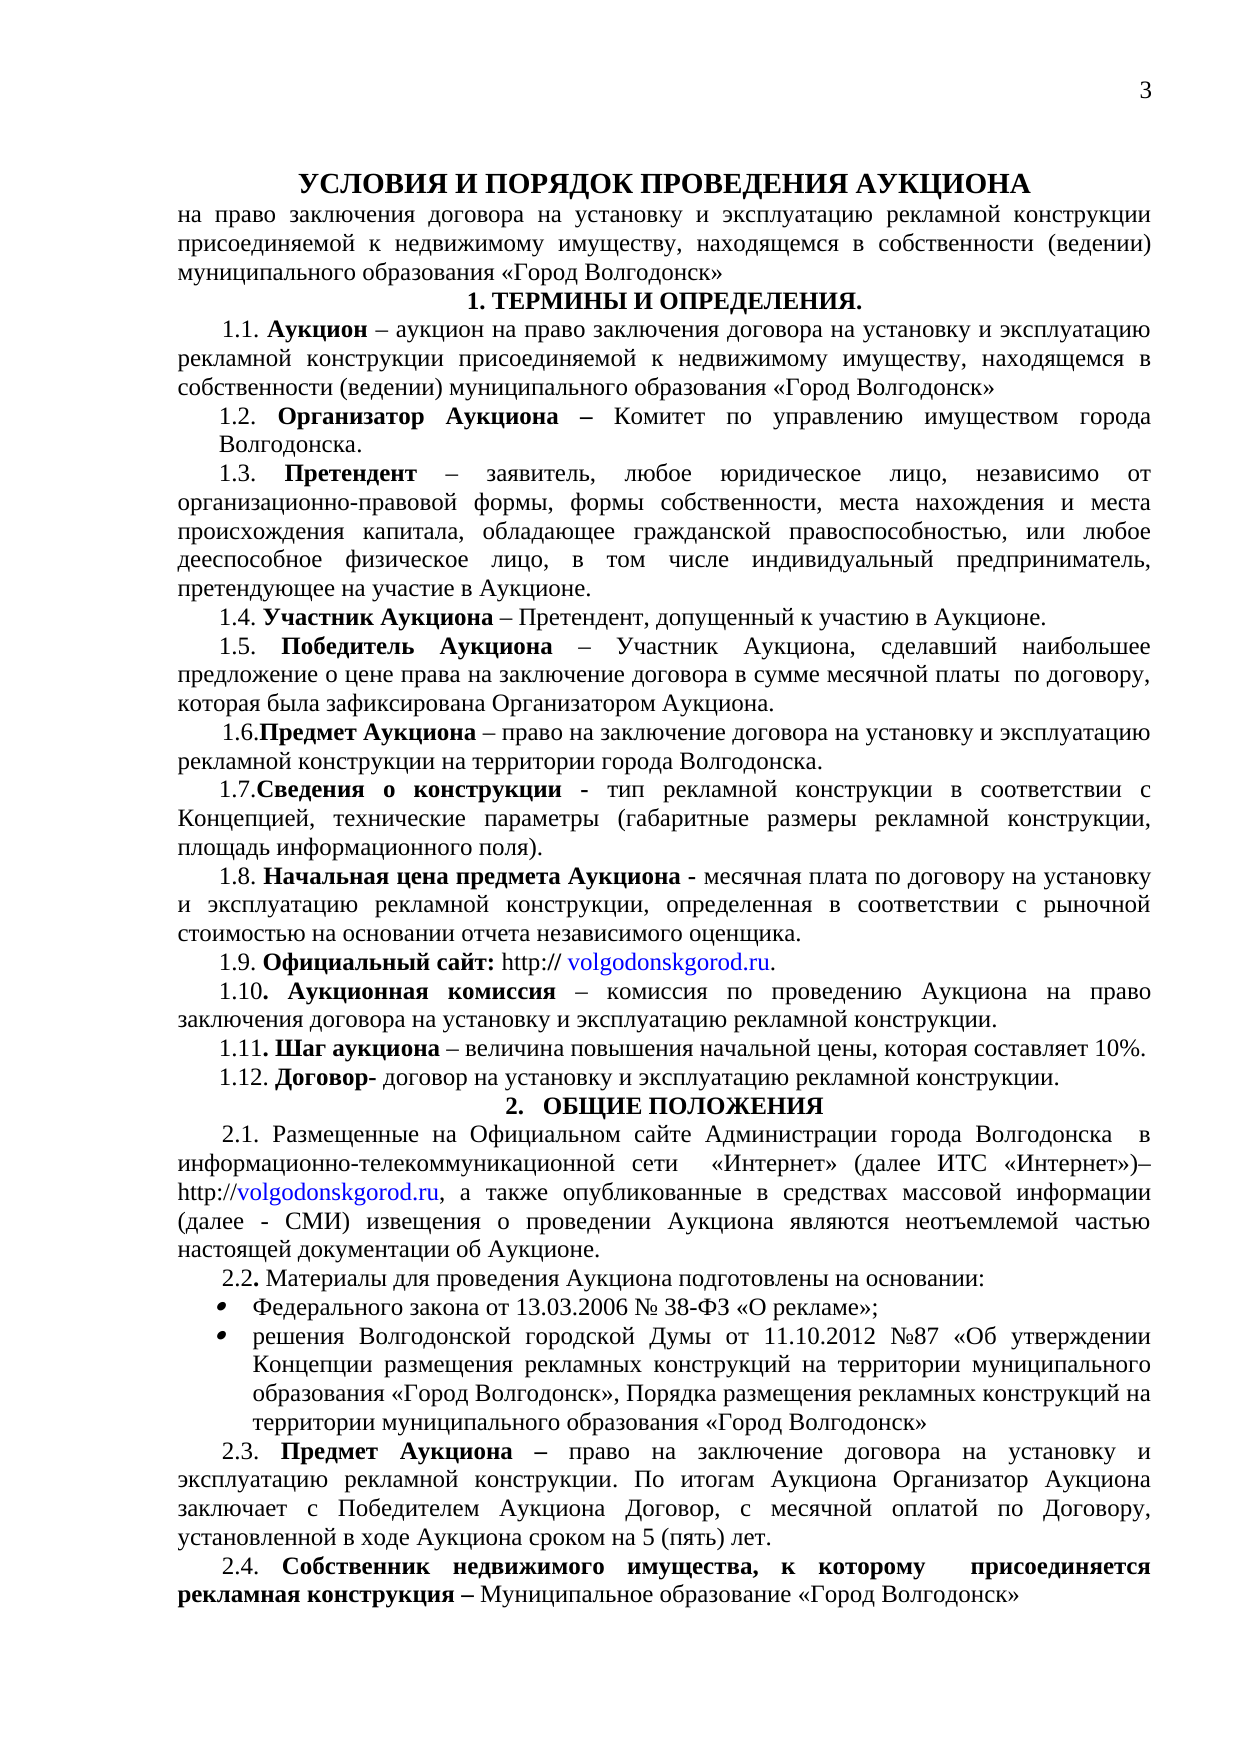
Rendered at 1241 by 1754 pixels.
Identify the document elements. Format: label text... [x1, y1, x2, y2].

text 1.10. Аукционная комиссия – комиссия по проведению Аукциона на право заключения договора на установку и эксплуатацию рекламной конструкции. [177, 976, 1152, 1033]
text 1.8. Начальная цена предмета Аукциона - месячная плата по договору на установку и эксплуатацию рекламной конструкции, определенная в соответствии с рыночной стоимостью на основании отчета независимого оценщика. [177, 861, 1152, 947]
text 1.4. Участник Аукциона – Претендент, допущенный к участию в Аукционе. [177, 602, 1152, 631]
text УСЛОВИЯ И ПОРЯДОК ПРОВЕДЕНИЯ АУКЦИОНА [177, 166, 1152, 199]
text 1.7.Сведения о конструкции - тип рекламной конструкции в соответствии с Концепцией, технические параметры (габаритные размеры рекламной конструкции, площадь информационного поля). [177, 774, 1152, 861]
text 1.11. Шаг аукциона – величина повышения начальной цены, которая составляет 10%. [177, 1033, 1152, 1062]
text 2.1. Размещенные на Официальном сайте Администрации города Волгодонска в информационно-телекоммуникационной сети «Интернет» (далее ИТС «Интернет»)– http://volgodonskgorod.ru, а также опубликованные в средствах массовой информации (далее - СМИ) извещения о проведении Аукциона являются неотъемлемой частью настоящей документации об Аукционе. [177, 1119, 1152, 1263]
text 1.3. Претендент – заявитель, любое юридическое лицо, независимо от организационно-правовой формы, формы собственности, места нахождения и места происхождения капитала, обладающее гражданской правоспособностью, или любое дееспособное физическое лицо, в том числе индивидуальный предприниматель, претендующее на участие в Аукционе. [177, 458, 1152, 602]
text 1.9. Официальный сайт: http:// volgodonskgorod.ru. [177, 947, 1152, 976]
list решения Волгодонской городской Думы от 11.10.2012 №87 «Об утверждении Концепции размещения рекламных конструкций на территории муниципального образования «Город Волгодонск», Порядка размещения рекламных конструкций на территории муниципального образования «Город Волгодонск» [215, 1321, 1152, 1436]
text 1.6.Предмет Аукциона – право на заключение договора на установку и эксплуатацию рекламной конструкции на территории города Волгодонска. [177, 717, 1152, 774]
text 1.2. Организатор Аукциона – Комитет по управлению имуществом города Волгодонска. [218, 401, 1152, 458]
text 1.5. Победитель Аукциона – Участник Аукциона, сделавший наибольшее предложение о цене права на заключение договора в сумме месячной платы по договору, которая была зафиксирована Организатором Аукциона. [177, 631, 1152, 717]
text 1.12. Договор- договор на установку и эксплуатацию рекламной конструкции. [177, 1062, 1152, 1091]
text 1.1. Аукцион – аукцион на право заключения договора на установку и эксплуатацию рекламной конструкции присоединяемой к недвижимому имуществу, находящемся в собственности (ведении) муниципального образования «Город Волгодонск» [177, 314, 1152, 401]
text 2.4. Собственник недвижимого имущества, к которому присоединяется рекламная конструкция – Муниципальное образование «Город Волгодонск» [177, 1551, 1152, 1608]
text 2.2. Материалы для проведения Аукциона подготовлены на основании: [177, 1263, 1152, 1292]
text 2.3. Предмет Аукциона – право на заключение договора на установку и эксплуатацию рекламной конструкции. По итогам Аукциона Организатор Аукциона заключает с Победителем Аукциона Договор, с месячной оплатой по Договору, установленной в ходе Аукциона сроком на 5 (пять) лет. [177, 1436, 1152, 1551]
list ОБЩИЕ ПОЛОЖЕНИЯ [177, 1091, 1152, 1119]
text на право заключения договора на установку и эксплуатацию рекламной конструкции присоединяемой к недвижимому имуществу, находящемся в собственности (ведении) муниципального образования «Город Волгодонск» [177, 199, 1152, 286]
list Федерального закона от 13.03.2006 № 38-ФЗ «О рекламе»; [215, 1292, 1152, 1321]
text 1. ТЕРМИНЫ И ОПРЕДЕЛЕНИЯ. [177, 286, 1152, 314]
